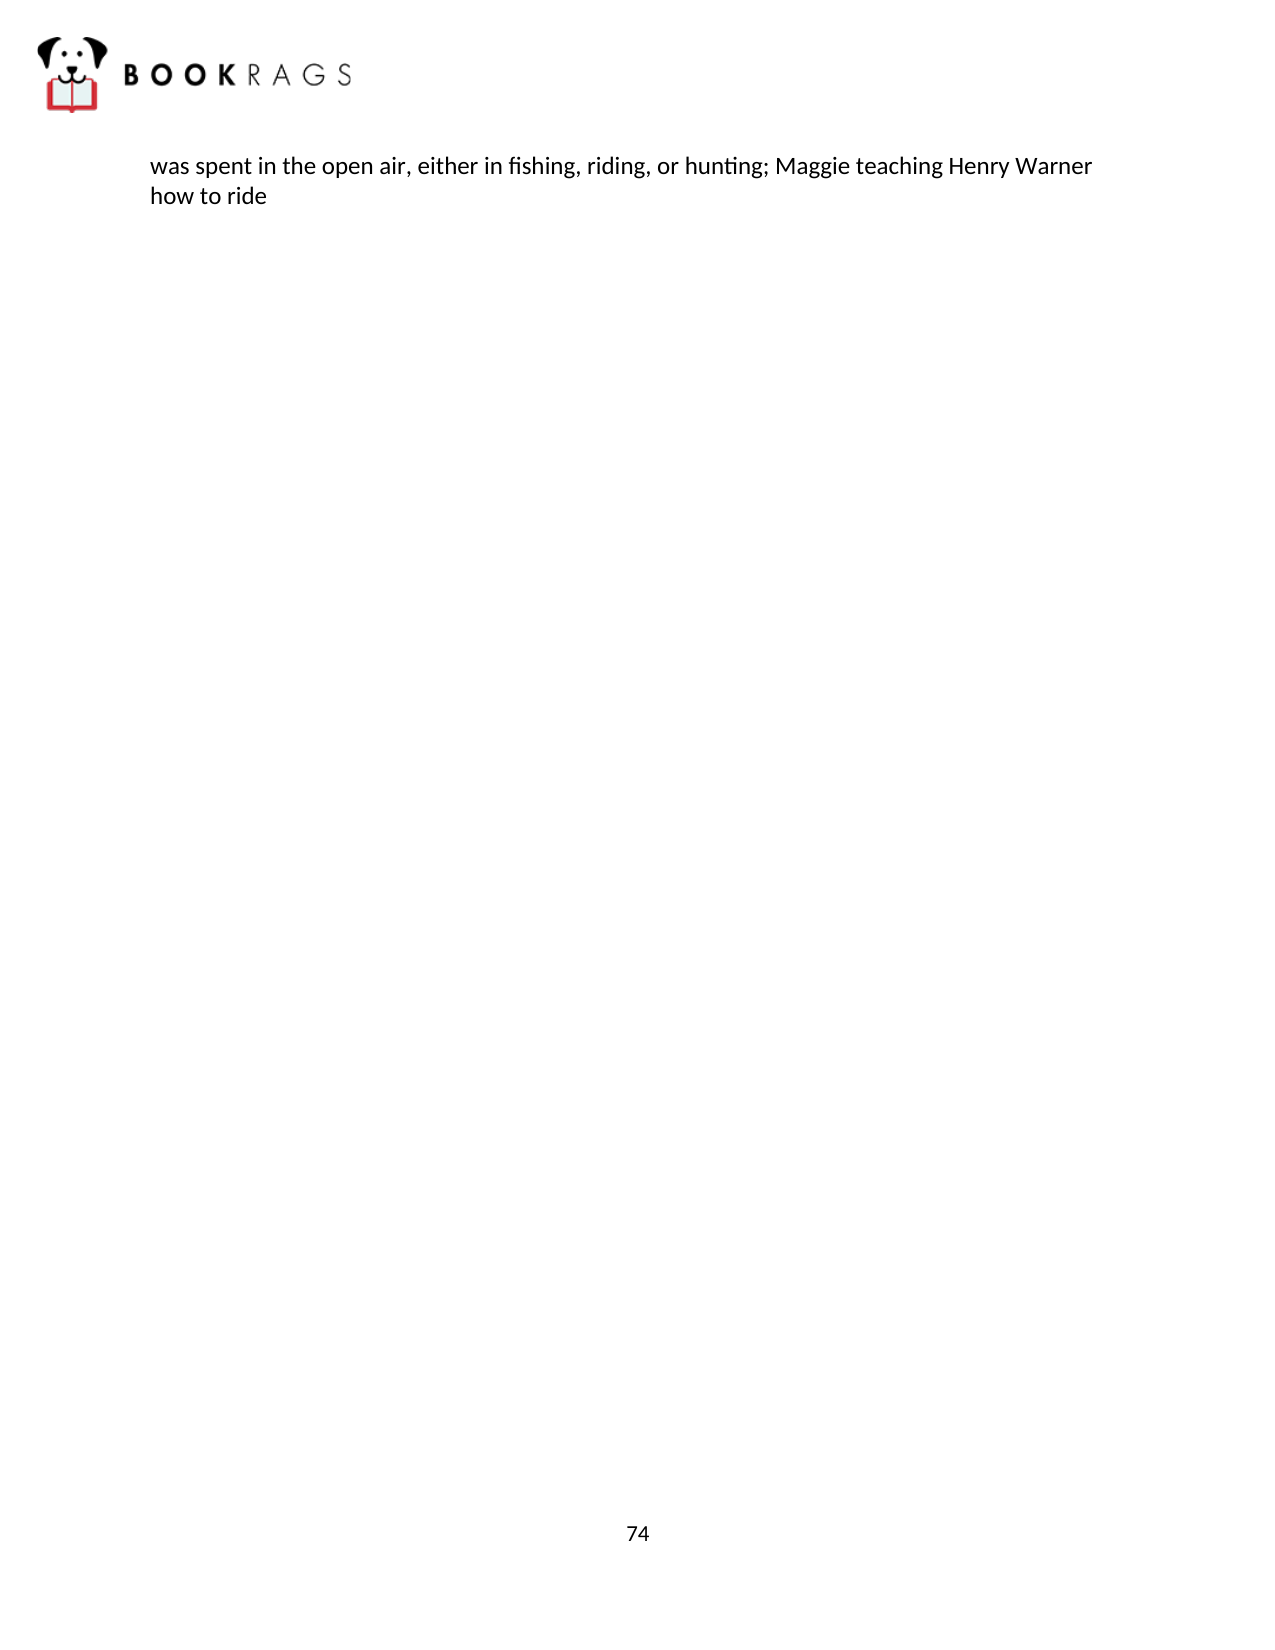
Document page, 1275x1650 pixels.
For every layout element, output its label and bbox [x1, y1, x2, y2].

text [150, 150, 1125, 211]
picture [37, 37, 351, 113]
